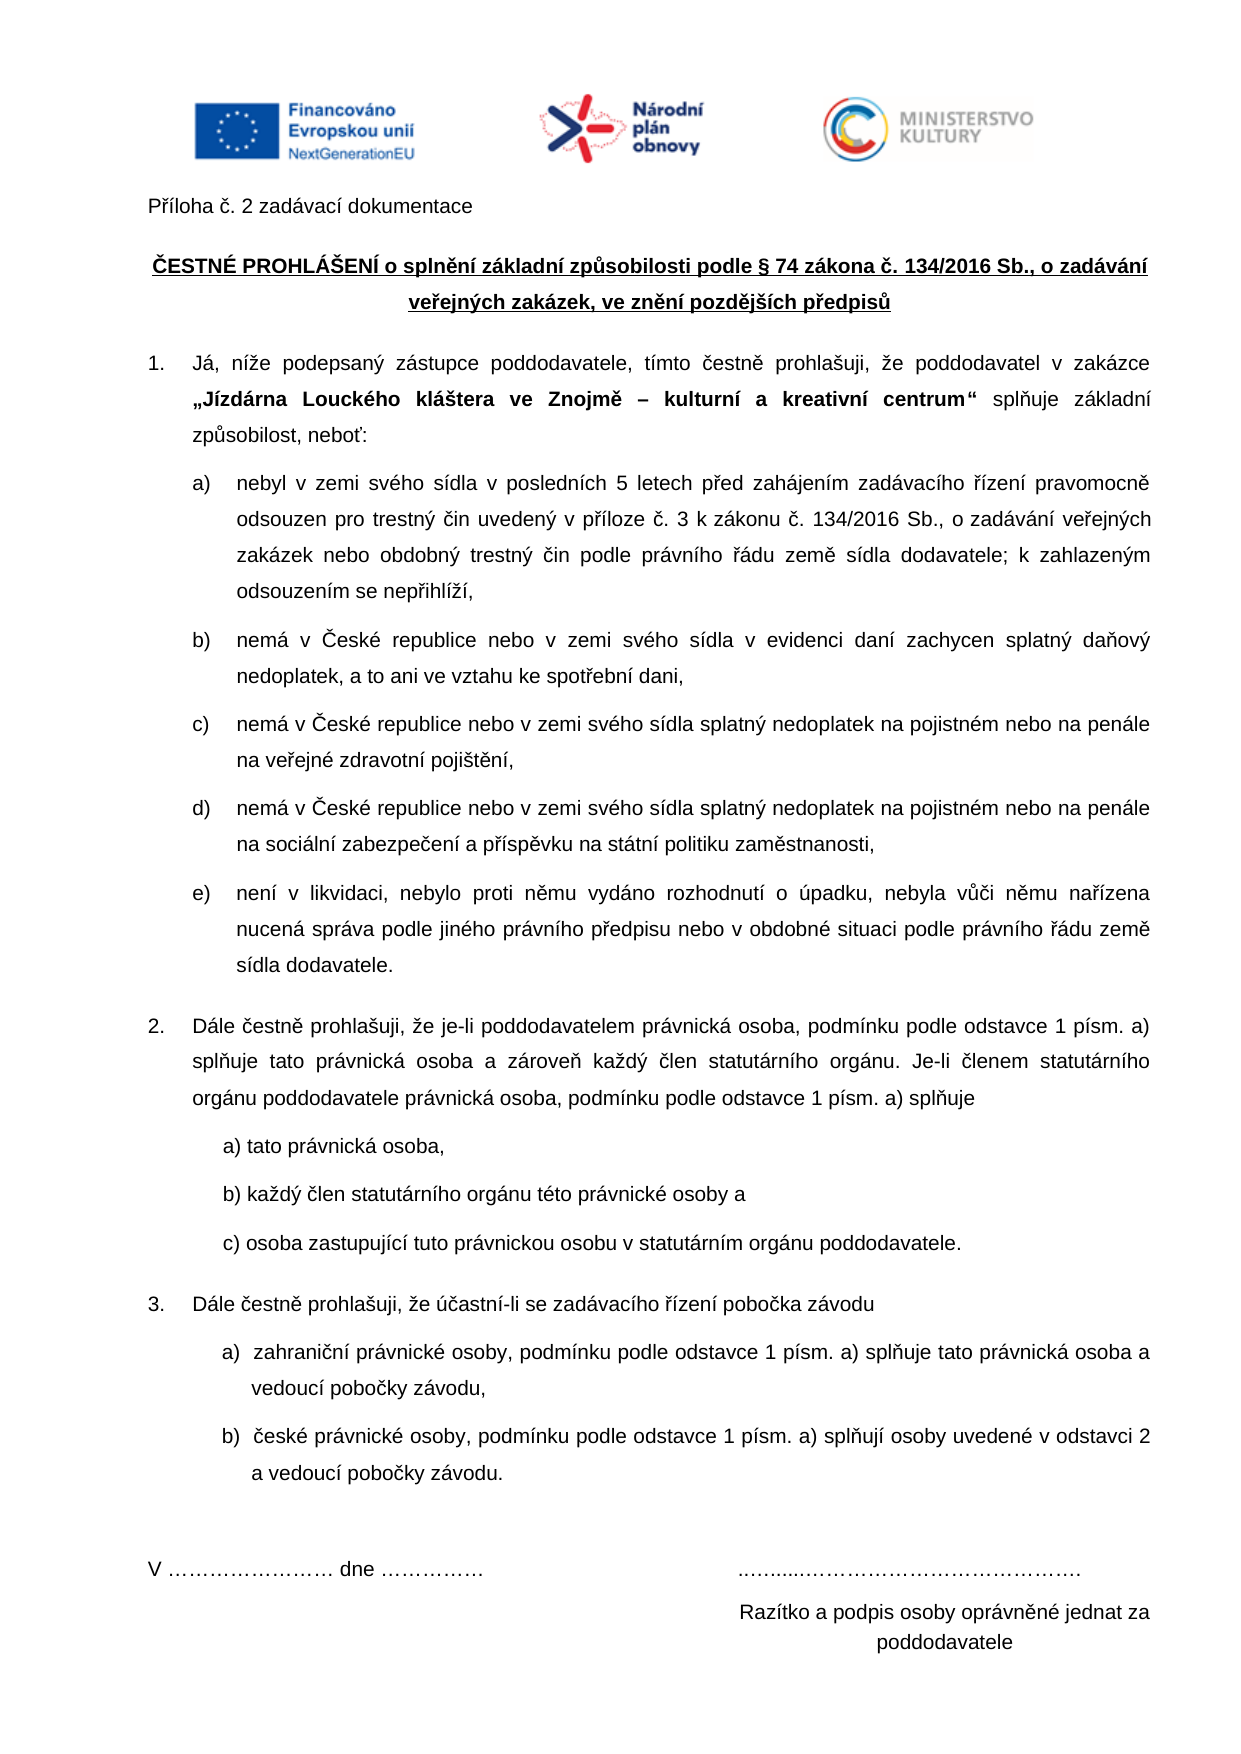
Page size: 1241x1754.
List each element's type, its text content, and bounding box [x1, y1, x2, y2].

list Dále čestně prohlašuji, že je-li poddodavatelem právnická osoba, podmínku podle odstavce 1 písm. a) splňuje tato právnická osoba a zároveň každý člen statutárního orgánu. Je-li členem statutárního orgánu poddodavatele právnická osoba, podmínku podle odstavce 1 písm. a) splňuje [148, 1013, 1152, 1109]
text c) osoba zastupující tuto právnickou osobu v statutárním orgánu poddodavatele. [223, 1231, 1152, 1254]
text Razítko a podpis osoby oprávněné jednat za poddodavatele [738, 1599, 1152, 1653]
list Dále čestně prohlašuji, že účastní-li se zadávacího řízení pobočka závodu [148, 1292, 1152, 1316]
text V …………………… dne …………… ..…......…………………………………. [148, 1557, 1152, 1581]
picture [147, 71, 1093, 188]
list není v likvidaci, nebylo proti němu vydáno rozhodnutí o úpadku, nebyla vůči němu nařízena nucená správa podle jiného právního předpisu nebo v obdobné situaci podle právního řádu země sídla dodavatele. [192, 881, 1152, 976]
list Já, níže podepsaný zástupce poddodavatele, tímto čestně prohlašuji, že poddodavatel v zakázce „Jízdárna Louckého kláštera ve Znojmě – kulturní a kreativní centrum“ splňuje základní způsobilost, neboť: [148, 351, 1152, 447]
text ČESTNÉ PROHLÁŠENÍ o splnění základní způsobilosti podle § 74 zákona č. 134/2016 Sb., o zadávání veřejných zakázek, ve znění pozdějších předpisů [148, 254, 1152, 314]
text b) každý člen statutárního orgánu této právnické osoby a [223, 1182, 1152, 1206]
text a) tato právnická osoba, [223, 1134, 1152, 1158]
list nemá v České republice nebo v zemi svého sídla splatný nedoplatek na pojistném nebo na penále na sociální zabezpečení a příspěvku na státní politiku zaměstnanosti, [192, 796, 1152, 856]
list nebyl v zemi svého sídla v posledních 5 letech před zahájením zadávacího řízení pravomocně odsouzen pro trestný čin uvedený v příloze č. 3 k zákonu č. 134/2016 Sb., o zadávání veřejných zakázek nebo obdobný trestný čin podle právního řádu země sídla dodavatele; k zahlazeným odsouzením se nepřihlíží, [192, 471, 1152, 603]
text b) české právnické osoby, podmínku podle odstavce 1 písm. a) splňují osoby uvedené v odstavci 2 a vedoucí pobočky závodu. [222, 1424, 1152, 1484]
list nemá v České republice nebo v zemi svého sídla v evidenci daní zachycen splatný daňový nedoplatek, a to ani ve vztahu ke spotřební dani, [192, 627, 1152, 687]
list nemá v České republice nebo v zemi svého sídla splatný nedoplatek na pojistném nebo na penále na veřejné zdravotní pojištění, [192, 712, 1152, 772]
text a) zahraniční právnické osoby, podmínku podle odstavce 1 písm. a) splňuje tato právnická osoba a vedoucí pobočky závodu, [222, 1340, 1152, 1400]
